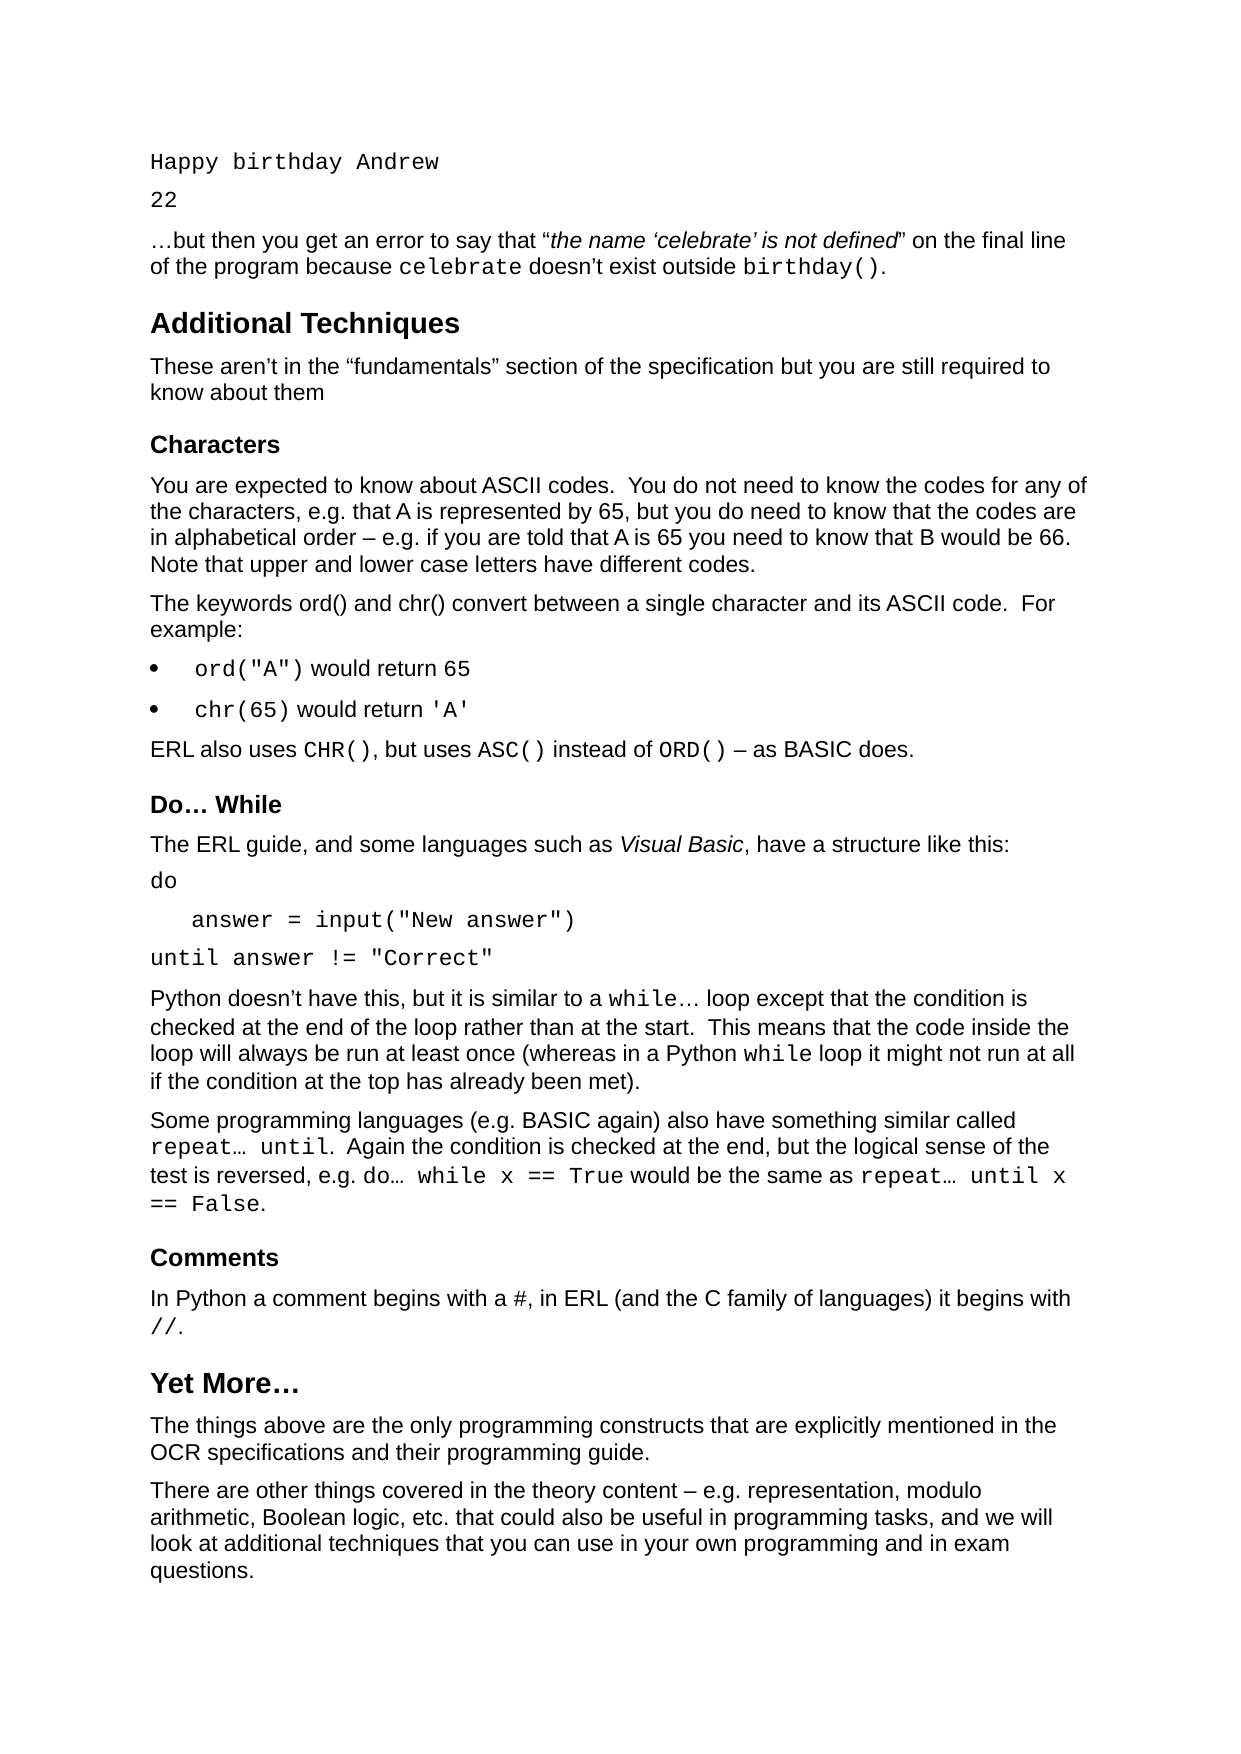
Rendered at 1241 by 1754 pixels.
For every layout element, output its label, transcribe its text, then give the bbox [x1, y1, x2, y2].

subtitle Characters [150, 430, 1090, 459]
subtitle Do… While [150, 790, 1090, 818]
subtitle Additional Techniques [150, 307, 1090, 340]
text answer = input("New answer") [150, 908, 1090, 934]
text The ERL guide, and some languages such as Visual Basic, have a structure like this: [150, 831, 1090, 857]
text Some programming languages (e.g. BASIC again) also have something similar called repeat… until. Again the condition is checked at the end, but the logical sense of the test is reversed, e.g. do… while x == True would be the same as repeat… until x == False. [150, 1107, 1090, 1218]
text until answer != "Correct" [150, 947, 1090, 973]
text In Python a comment begins with a #, in ERL (and the C family of languages) it begins with //. [150, 1284, 1090, 1341]
text …but then you get an error to say that “the name ‘celebrate’ is not defined” on the final line of the program because celebrate doesn’t exist outside birthday(). [150, 227, 1090, 282]
text These aren’t in the “fundamentals” section of the specification but you are still required to know about them [150, 353, 1090, 405]
text do [150, 870, 1090, 896]
text 22 [150, 188, 1090, 214]
text The keywords ord() and chr() convert between a single character and its ASCII code. For example: [150, 589, 1090, 642]
text The things above are the only programming constructs that are explicitly mentioned in the OCR specifications and their programming guide. [150, 1412, 1090, 1465]
subtitle Comments [150, 1243, 1090, 1272]
text Python doesn’t have this, but it is similar to a while… loop except that the condition is checked at the end of the loop rather than at the start. This means that the code inside the loop will always be run at least once (whereas in a Python while loop it might not run at all if the condition at the top has already been met). [150, 985, 1090, 1094]
text ERL also uses CHR(), but uses ASC() instead of ORD() – as BASIC does. [150, 736, 1090, 765]
text Happy birthday Andrew [150, 150, 1090, 176]
list ord("A") would return 65 [150, 655, 1090, 683]
text You are expected to know about ASCII codes. You do not need to know the codes for any of the characters, e.g. that A is represented by 65, but you do need to know that the codes are in alphabetical order – e.g. if you are told that A is 65 you need to know that B would be 66. Note that upper and lower case letters have different codes. [150, 472, 1090, 577]
subtitle Yet More… [150, 1366, 1090, 1400]
text There are other things covered in the theory content – e.g. representation, modulo arithmetic, Boolean logic, etc. that could also be useful in programming tasks, and we will look at additional techniques that you can use in your own programming and in exam questions. [150, 1477, 1090, 1583]
list chr(65) would return 'A' [150, 696, 1090, 724]
